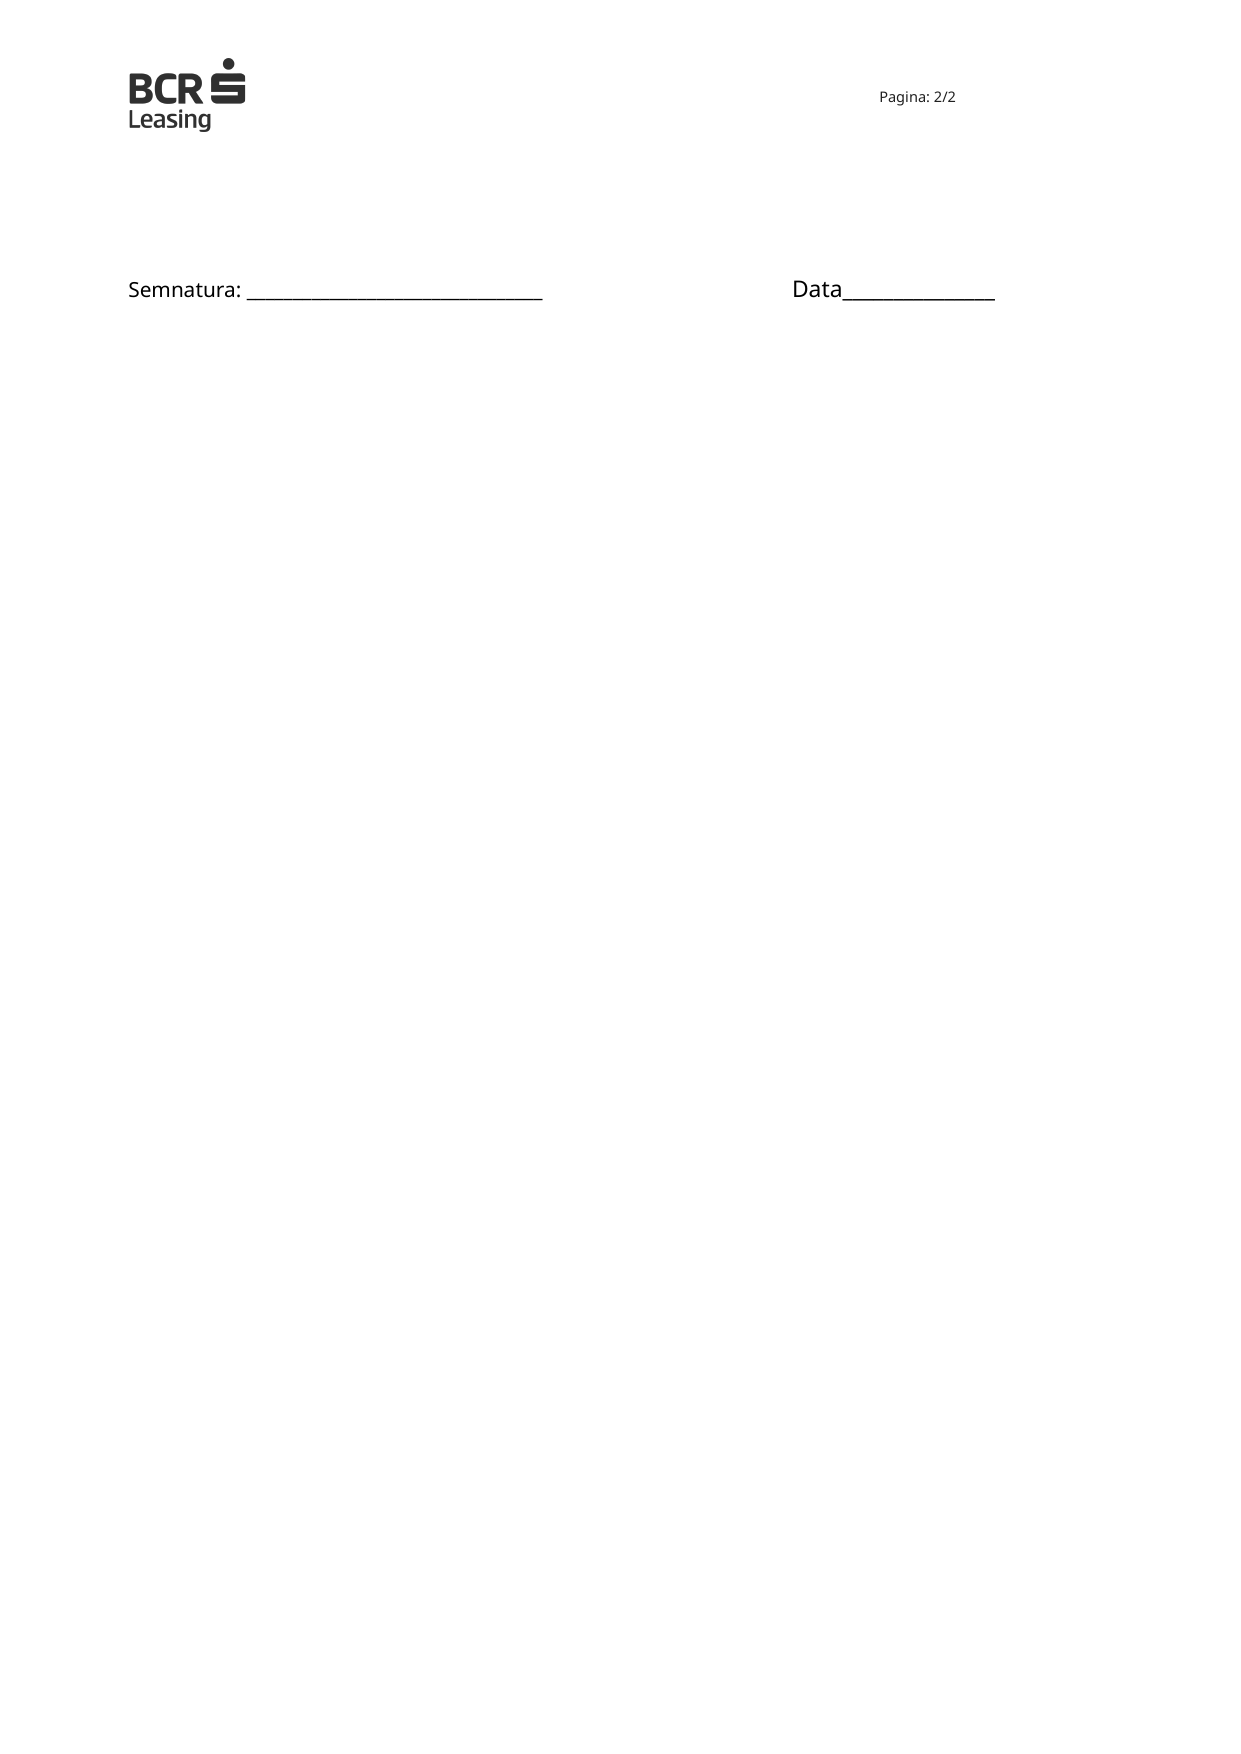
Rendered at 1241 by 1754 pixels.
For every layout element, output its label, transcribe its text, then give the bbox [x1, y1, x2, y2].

text Semnatura: ________________________________ Data_______________ [128, 273, 1112, 305]
picture [129, 58, 246, 132]
